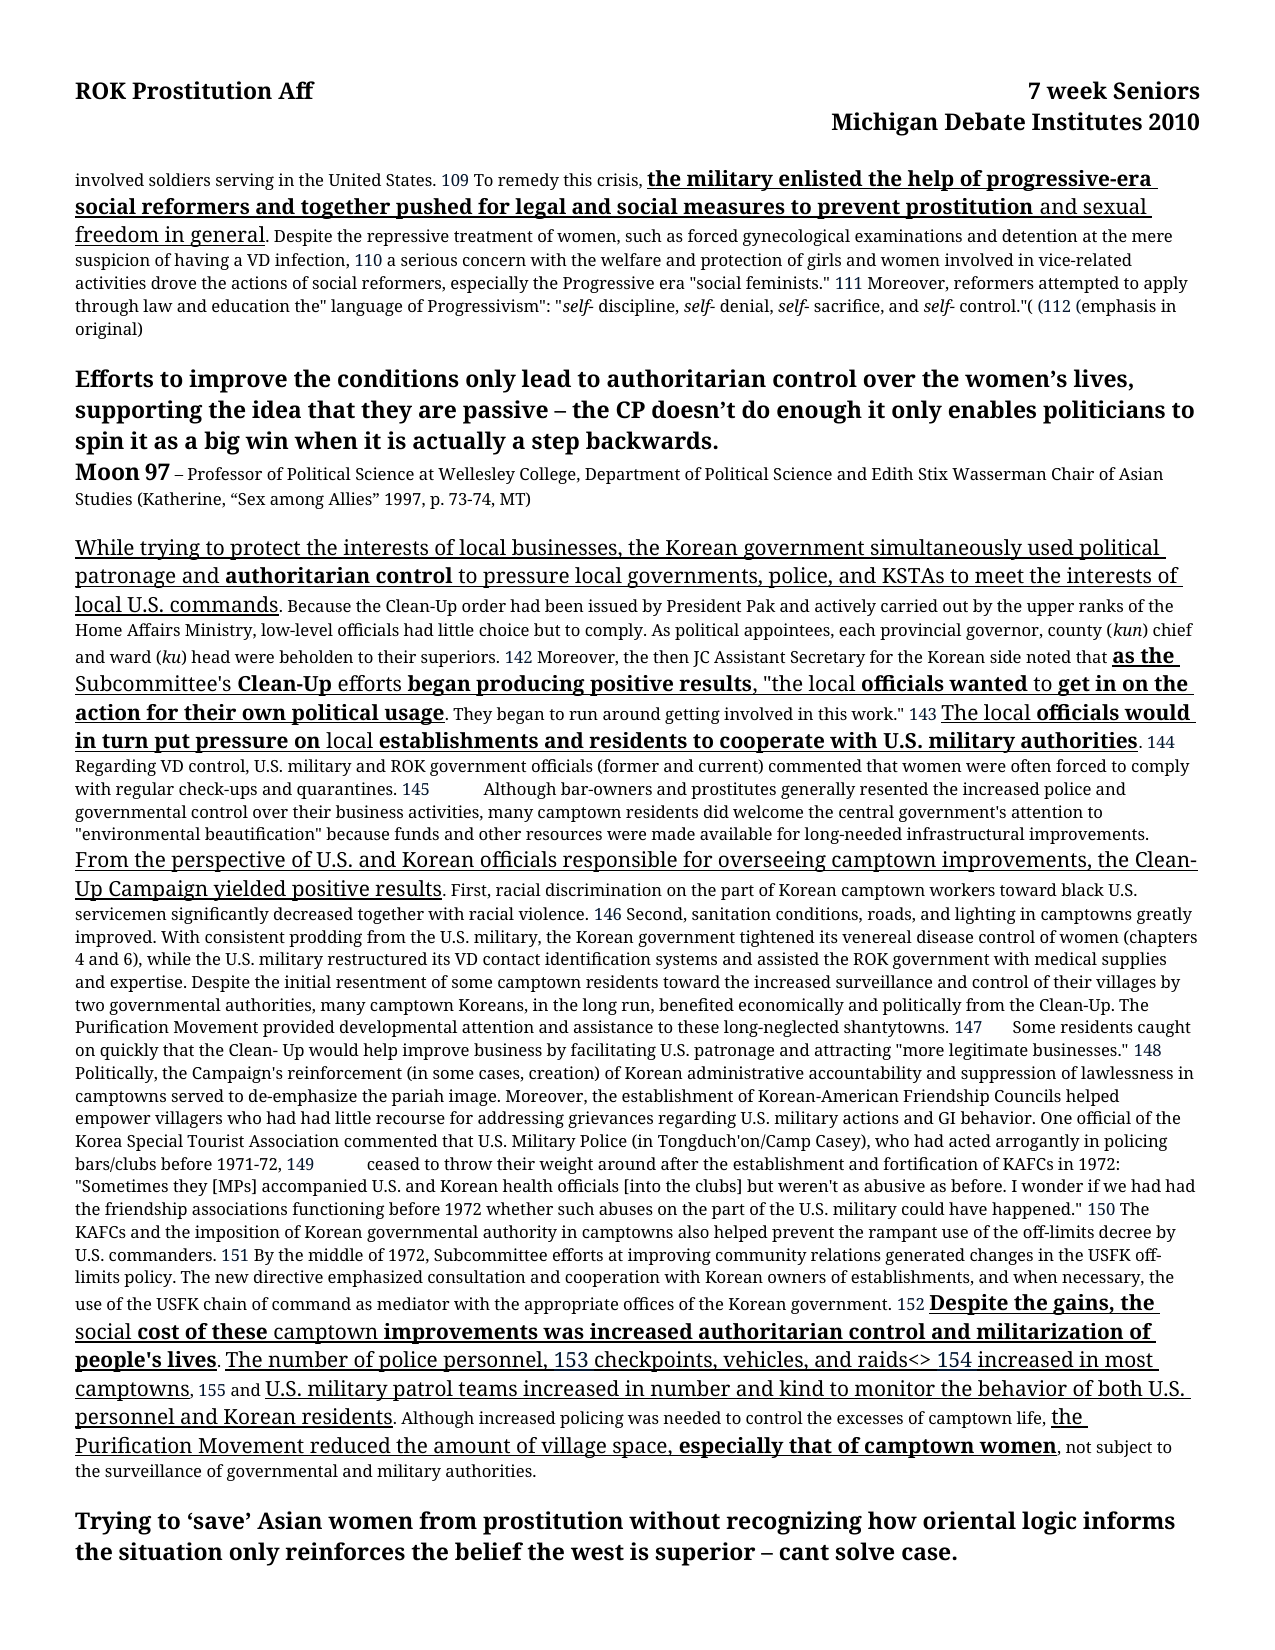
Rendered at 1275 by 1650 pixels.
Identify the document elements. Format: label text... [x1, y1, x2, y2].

text Moon 97 – Professor of Political Science at Wellesley College, Department of Political Science and Edith Stix Wasserman Chair of Asian Studies (Katherine, “Sex among Allies” 1997, p. 73-74, MT) [75, 456, 1200, 510]
text Efforts to improve the conditions only lead to authoritarian control over the women’s lives, supporting the idea that they are passive – the CP doesn’t do enough it only enables politicians to spin it as a big win when it is actually a step backwards. [75, 363, 1200, 456]
text Trying to ‘save’ Asian women from prostitution without recognizing how oriental logic informs the situation only reinforces the belief the west is superior – cant solve case. [75, 1504, 1200, 1567]
text While trying to protect the interests of local businesses, the Korean government simultaneously used political patronage and authoritarian control to pressure local governments, police, and KSTAs to meet the interests of local U.S. commands. Because the Clean-Up order had been issued by President Pak and actively carried out by the upper ranks of the Home Affairs Ministry, low-level officials had little choice but to comply. As political appointees, each provincial governor, county (kun) chief and ward (ku) head were beholden to their superiors. 142 Moreover, the then JC Assistant Secretary for the Korean side noted that as the Subcommittee's Clean-Up efforts began producing positive results, "the local officials wanted to get in on the action for their own political usage. They began to run around getting involved in this work." 143 The local officials would in turn put pressure on local establishments and residents to cooperate with U.S. military authorities. 144 Regarding VD control, U.S. military and ROK government officials (former and current) commented that women were often forced to comply with regular check-ups and quarantines. 145 Although bar-owners and prostitutes generally resented the increased police and governmental control over their business activities, many camptown residents did welcome the central government's attention to "environmental beautification" because funds and other resources were made available for long-needed infrastructural improvements. From the perspective of U.S. and Korean officials responsible for overseeing camptown improvements, the Clean-Up Campaign yielded positive results. First, racial discrimination on the part of Korean camptown workers toward black U.S. servicemen significantly decreased together with racial violence. 146 Second, sanitation conditions, roads, and lighting in camptowns greatly improved. With consistent prodding from the U.S. military, the Korean government tightened its venereal disease control of women (chapters 4 and 6), while the U.S. military restructured its VD contact identification systems and assisted the ROK government with medical supplies and expertise. Despite the initial resentment of some camptown residents toward the increased surveillance and control of their villages by two governmental authorities, many camptown Koreans, in the long run, benefited economically and politically from the Clean-Up. The Purification Movement provided developmental attention and assistance to these long-neglected shantytowns. 147 Some residents caught on quickly that the Clean- Up would help improve business by facilitating U.S. patronage and attracting "more legitimate businesses." 148 Politically, the Campaign's reinforcement (in some cases, creation) of Korean administrative accountability and suppression of lawlessness in camptowns served to de-emphasize the pariah image. Moreover, the establishment of Korean-American Friendship Councils helped empower villagers who had had little recourse for addressing grievances regarding U.S. military actions and GI behavior. One official of the Korea Special Tourist Association commented that U.S. Military Police (in Tongduch'on/Camp Casey), who had acted arrogantly in policing bars/clubs before 1971-72, 149 ceased to throw their weight around after the establishment and fortification of KAFCs in 1972: "Sometimes they [MPs] accompanied U.S. and Korean health officials [into the clubs] but weren't as abusive as before. I wonder if we had had the friendship associations functioning before 1972 whether such abuses on the part of the U.S. military could have happened." 150 The KAFCs and the imposition of Korean governmental authority in camptowns also helped prevent the rampant use of the off-limits decree by U.S. commanders. 151 By the middle of 1972, Subcommittee efforts at improving community relations generated changes in the USFK off-limits policy. The new directive emphasized consultation and cooperation with Korean owners of establishments, and when necessary, the use of the USFK chain of command as mediator with the appropriate offices of the Korean government. 152 Despite the gains, the social cost of these camptown improvements was increased authoritarian control and militarization of people's lives. The number of police personnel, 153 checkpoints, vehicles, and raids<> 154 increased in most camptowns, 155 and U.S. military patrol teams increased in number and kind to monitor the behavior of both U.S. personnel and Korean residents. Although increased policing was needed to control the excesses of camptown life, the Purification Movement reduced the amount of village space, especially that of camptown women, not subject to the surveillance of governmental and military authorities. [75, 533, 1200, 1482]
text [75, 164, 1200, 340]
